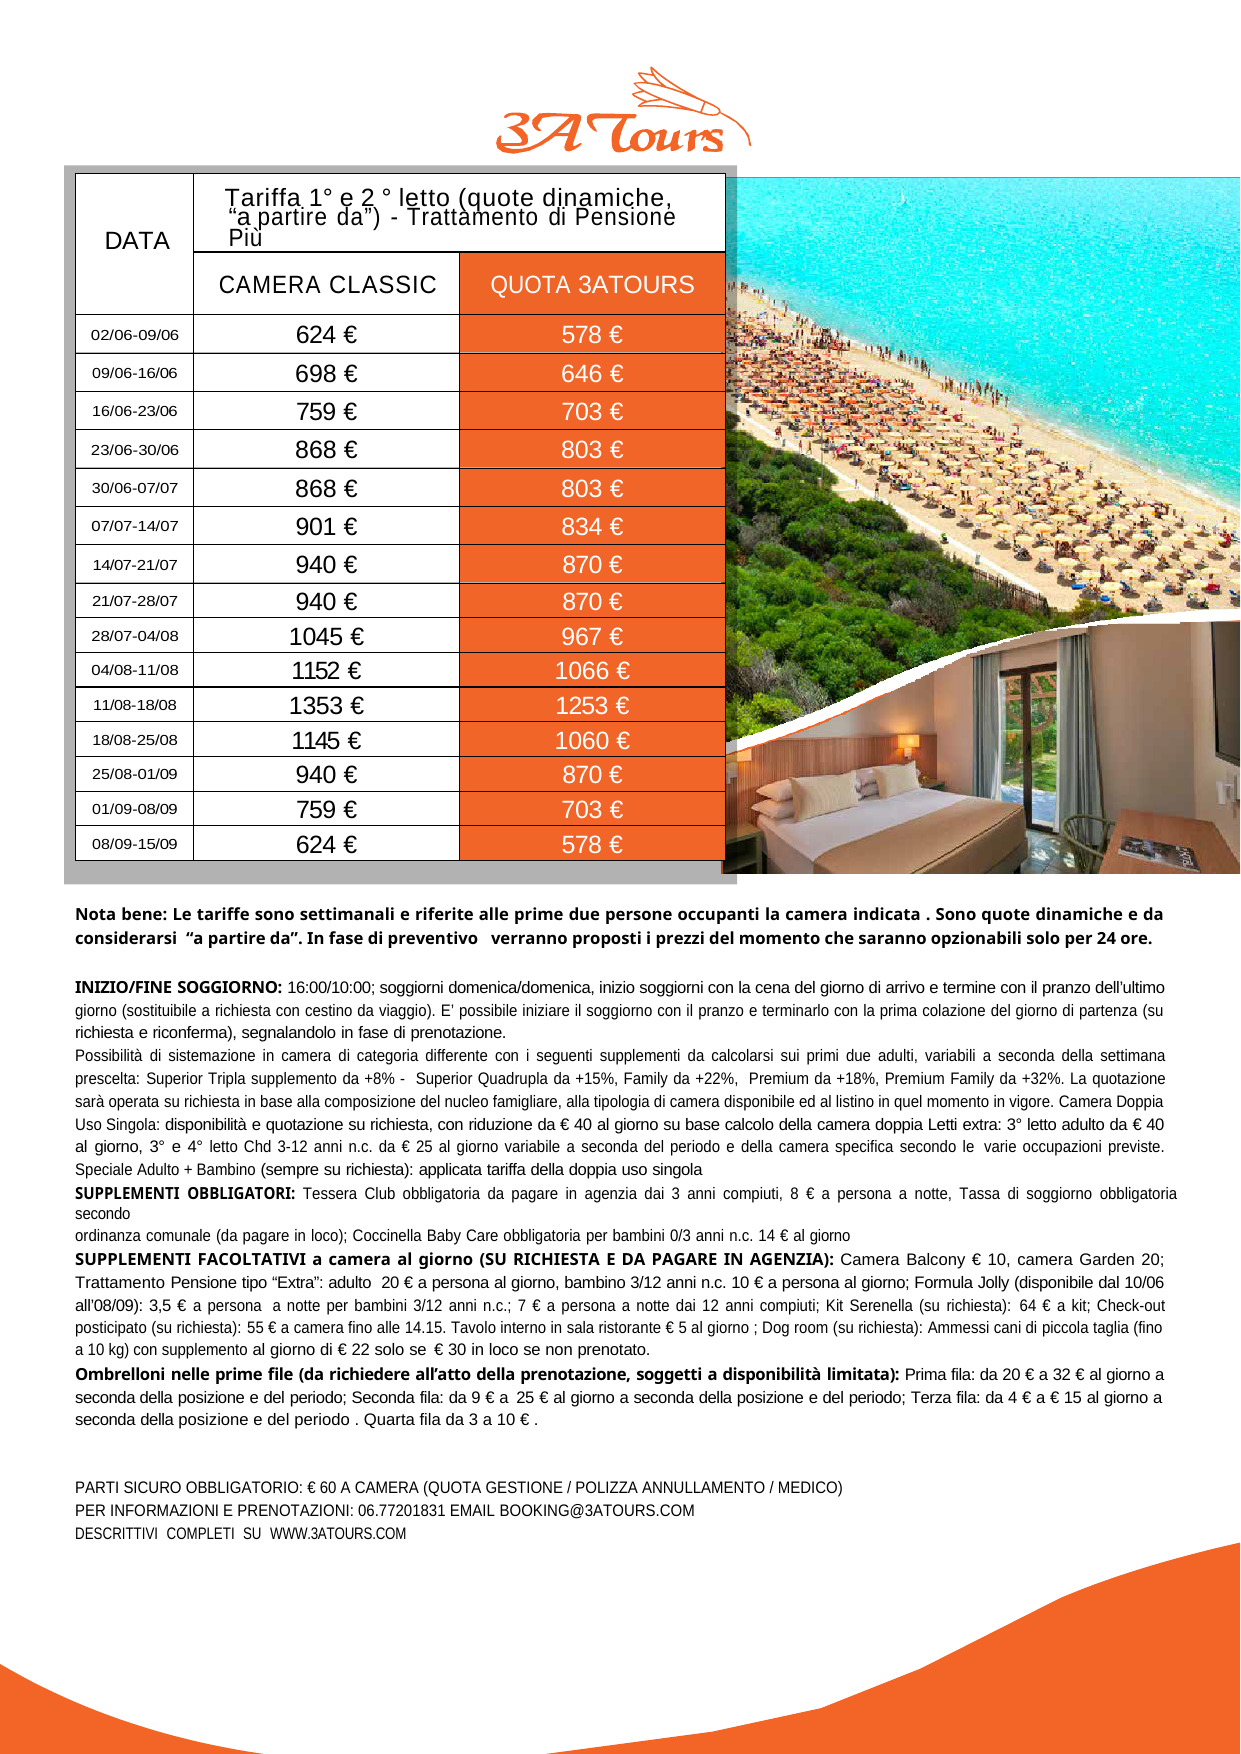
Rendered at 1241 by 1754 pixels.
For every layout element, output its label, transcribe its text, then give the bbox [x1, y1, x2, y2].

table_cell 578 € [460, 826, 725, 860]
table_cell 759 € [194, 792, 459, 825]
text Possibilità di sistemazione in camera di categoria differente con i seguenti supplementi da calcolarsi sui primi due adulti, variabili a seconda della settimana prescelta: Superior Tripla supplemento da +8% - Superior Quadrupla da +15%, Family da +22%, Premium da +18%, Premium Family da +32%. La quotazione sarà operata su richiesta in base alla composizione del nucleo famigliare, alla tipologia di camera disponibile ed al listino in quel momento in vigore. Camera Doppia Uso Singola: disponibilità e quotazione su richiesta, con riduzione da € 40 al giorno su base calcolo della camera doppia Letti extra: 3° letto adulto da € 40 al giorno, 3° e 4° letto Chd 3-12 anni n.c. da € 25 al giorno variabile a seconda del periodo e della camera specifica secondo le varie occupazioni previste. Speciale Adulto + Bambino (sempre su richiesta): applicata tariffa della doppia uso singola [75, 1046, 1166, 1179]
text ordinanza comunale (da pagare in loco); Coccinella Baby Care obbligatoria per bambini 0/3 anni n.c. 14 € al giorno [75, 1225, 1178, 1244]
table_cell 23/06-30/06 [76, 430, 193, 467]
table_cell 1045 € [194, 618, 459, 652]
table_cell 1145 € [194, 722, 459, 756]
table_cell 1353 € [194, 688, 459, 721]
text SUPPLEMENTI FACOLTATIVI a camera al giorno (SU RICHIESTA E DA PAGARE IN AGENZIA): Camera Balcony € 10, camera Garden 20; Trattamento Pensione tipo “Extra”: adulto 20 € a persona al giorno, bambino 3/12 anni n.c. 10 € a persona al giorno; Formula Jolly (disponibile dal 10/06 all’08/09): 3,5 € a persona a notte per bambini 3/12 anni n.c.; 7 € a persona a notte dai 12 anni compiuti; Kit Serenella (su richiesta): 64 € a kit; Check-out posticipato (su richiesta): 55 € a camera fino alle 14.15. Tavolo interno in sala ristorante € 5 al giorno ; Dog room (su richiesta): Ammessi cani di piccola taglia (fino a 10 kg) con supplemento al giorno di € 22 solo se € 30 in loco se non prenotato. [75, 1248, 1166, 1359]
table_cell 940 € [194, 757, 459, 791]
table_cell 30/06-07/07 [76, 469, 193, 506]
table_cell QUOTA 3ATOURS [460, 253, 725, 314]
text PARTI SICURO OBBLIGATORIO: € 60 A CAMERA (QUOTA GESTIONE / POLIZZA ANNULLAMENTO / MEDICO) PER INFORMAZIONI E PRENOTAZIONI: 06.77201831 EMAIL BOOKING@3ATOURS.COM [75, 1478, 872, 1520]
text Ombrelloni nelle prime file (da richiedere all’atto della prenotazione, soggetti a disponibilità limitata): Prima fila: da 20 € a 32 € al giorno a seconda della posizione e del periodo; Seconda fila: da 9 € a 25 € al giorno a seconda della posizione e del periodo; Terza fila: da 4 € a € 15 al giorno a seconda della posizione e del periodo . Quarta fila da 3 a 10 € . [75, 1362, 1166, 1429]
table_cell 07/07-14/07 [76, 507, 193, 544]
table_cell 868 € [194, 430, 459, 467]
table_cell 940 € [194, 545, 459, 582]
table_cell 703 € [460, 392, 725, 429]
table_cell 1066 € [460, 653, 725, 686]
table_cell 834 € [460, 507, 725, 544]
table_cell 803 € [460, 469, 725, 506]
table_header DATA [76, 174, 193, 314]
table_cell 01/09-08/09 [76, 792, 193, 825]
table_cell 624 € [194, 315, 459, 352]
table_cell 803 € [460, 430, 725, 467]
table_cell 759 € [194, 392, 459, 429]
table_cell 646 € [460, 354, 725, 391]
table_header Tariffa 1° e 2 ° letto (quote dinamiche, “a partire da”) - Trattamento di Pensione Più [194, 174, 725, 251]
text INIZIO/FINE SOGGIORNO: 16:00/10:00; soggiorni domenica/domenica, inizio soggiorni con la cena del giorno di arrivo e termine con il pranzo dell’ultimo giorno (sostituibile a richiesta con cestino da viaggio). E’ possibile iniziare il soggiorno con il pranzo e terminarlo con la prima colazione del giorno di partenza (su richiesta e riconferma), segnalandolo in fase di prenotazione. [75, 975, 1166, 1042]
table_cell 25/08-01/09 [76, 757, 193, 791]
table_cell 09/06-16/06 [76, 354, 193, 391]
table_cell 703 € [460, 792, 725, 825]
table_cell 967 € [460, 618, 725, 652]
table_cell 11/08-18/08 [76, 688, 193, 721]
table_cell 21/07-28/07 [76, 584, 193, 617]
table_cell 870 € [460, 545, 725, 582]
table_cell 901 € [194, 507, 459, 544]
table_cell 870 € [460, 584, 725, 617]
table_cell 870 € [460, 757, 725, 791]
table_cell 14/07-21/07 [76, 545, 193, 582]
text SUPPLEMENTI OBBLIGATORI: Tessera Club obbligatoria da pagare in agenzia dai 3 anni compiuti, 8 € a persona a notte, Tassa di soggiorno obbligatoria secondo [75, 1183, 1178, 1223]
table_cell 16/06-23/06 [76, 392, 193, 429]
table_cell 04/08-11/08 [76, 653, 193, 686]
table_cell 08/09-15/09 [76, 826, 193, 860]
table_cell 940 € [194, 584, 459, 617]
table_cell CAMERA CLASSIC [194, 253, 459, 314]
table_cell 1253 € [460, 688, 725, 721]
table_cell 1152 € [194, 653, 459, 686]
text Nota bene: Le tariffe sono settimanali e riferite alle prime due persone occupanti la camera indicata . Sono quote dinamiche e da considerarsi “a partire da”. In fase di preventivo verranno proposti i prezzi del momento che saranno opzionabili solo per 24 ore. [75, 903, 1165, 949]
text DESCRITTIVI COMPLETI SU WWW.3ATOURS.COM [75, 1524, 1178, 1543]
table_cell 02/06-09/06 [76, 315, 193, 352]
table_cell 1060 € [460, 722, 725, 756]
table_cell 578 € [460, 315, 725, 352]
table_cell 868 € [194, 469, 459, 506]
table_cell 698 € [194, 354, 459, 391]
table_cell 18/08-25/08 [76, 722, 193, 756]
table_cell 624 € [194, 826, 459, 860]
picture [721, 177, 1241, 874]
table_cell 28/07-04/08 [76, 618, 193, 652]
picture [684, 129, 723, 152]
